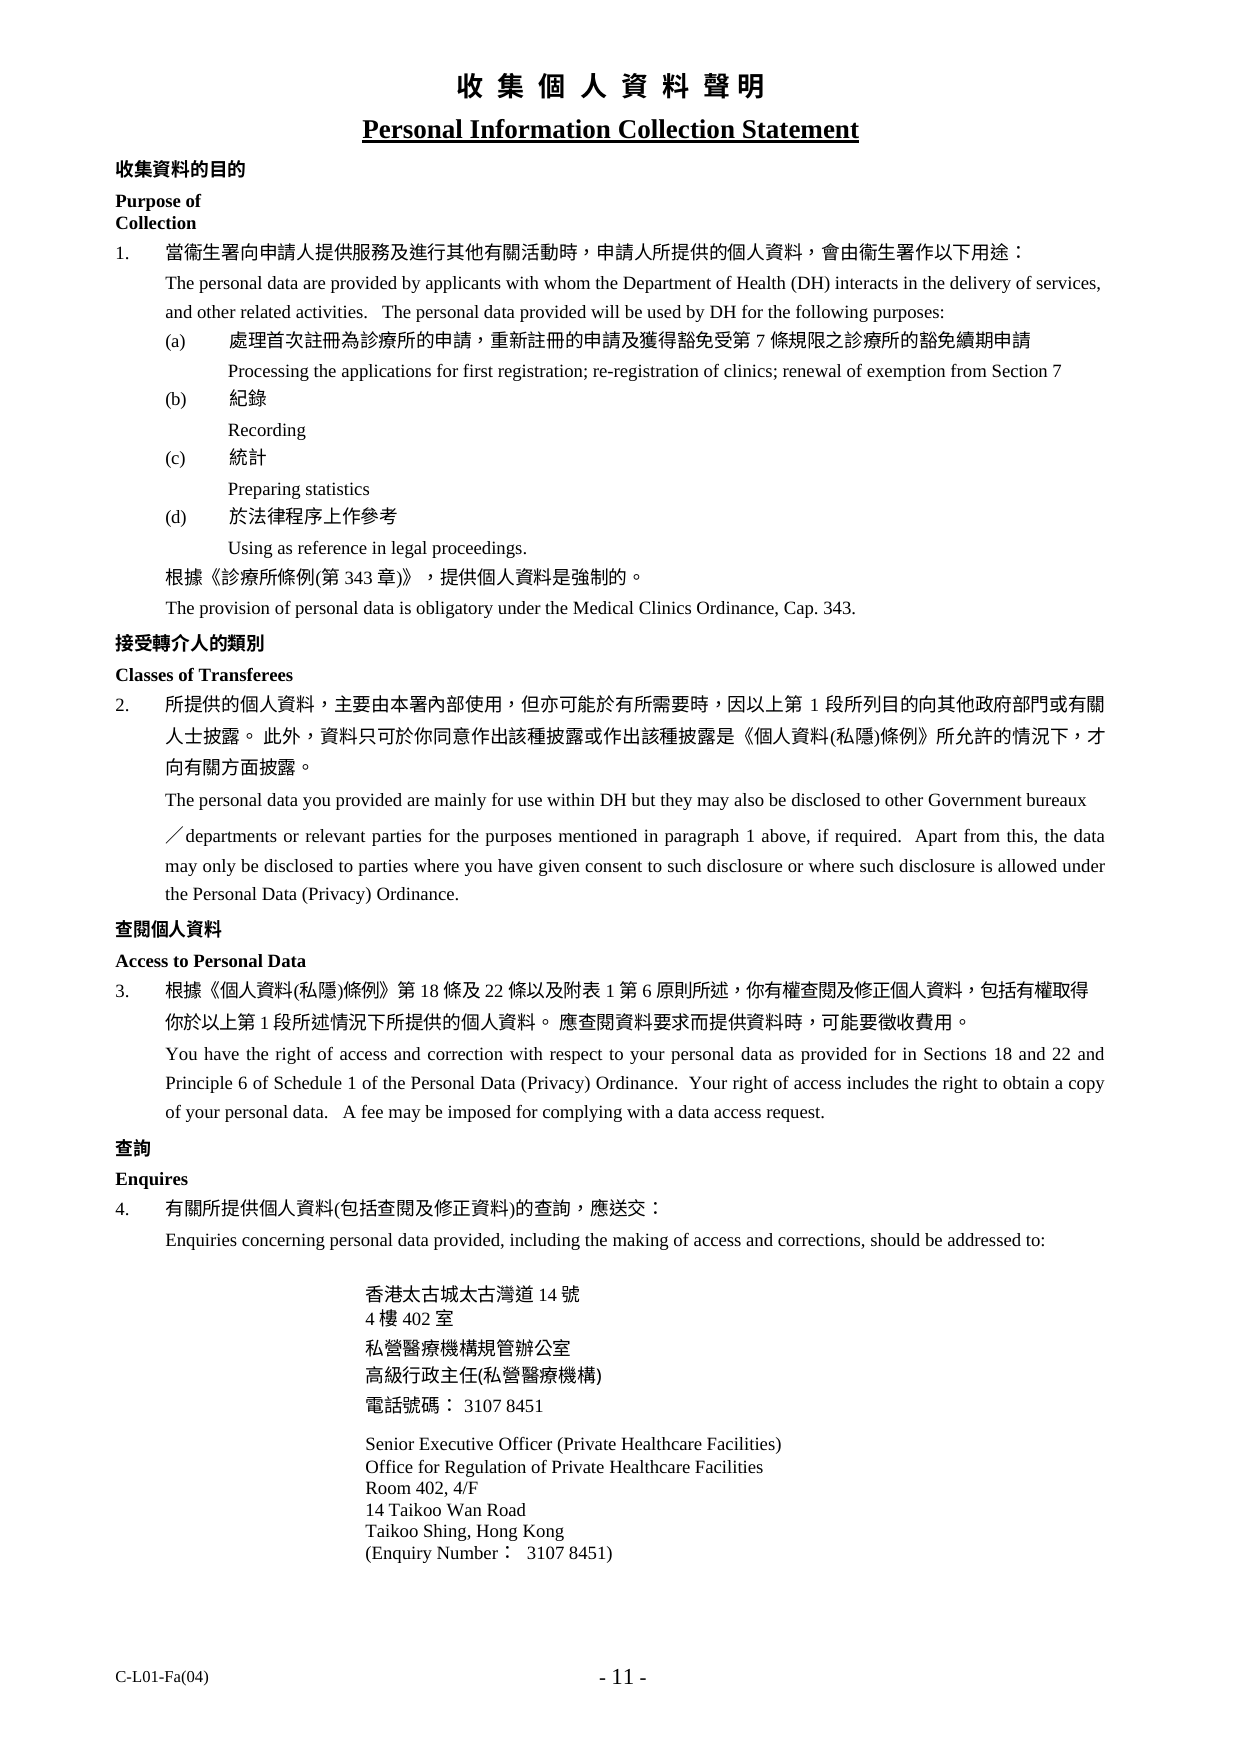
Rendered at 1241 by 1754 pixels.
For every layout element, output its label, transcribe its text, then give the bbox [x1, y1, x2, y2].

subtitle 查詢 [115, 1135, 1119, 1161]
text Processing the applications for first registration; re-registration of clinics; renewal of exemption from Section 7 [228, 359, 1119, 381]
text ／departments or relevant parties for the purposes mentioned in paragraph 1 above, if required. Apart from this, the data may only be disclosed to parties where you have given consent to such disclosure or where such disclosure is allowed under the Personal Data (Privacy) Ordinance. [165, 822, 1107, 905]
table_header 香港太古城太古灣道 14 號 [344, 1284, 802, 1307]
table_cell 高級行政主任(私營醫療機構) [344, 1364, 802, 1392]
table_cell Office for Regulation of Private Healthcare Facilities Room 402, 4/F [344, 1455, 802, 1499]
text 根據《診療所條例(第 343 章)》，提供個人資料是強制的。 [165, 562, 1119, 590]
text The personal data are provided by applicants with whom the Department of Health (DH) interacts in the delivery of services, and other related activities. The personal data provided will be used by DH for the following purposes: [165, 272, 1119, 323]
text Recording [228, 418, 1119, 440]
text 收 集 個 人 資 料 聲 明 [360, 69, 861, 104]
table_cell 4 樓 402 室 私營醫療機構規管辦公室 [344, 1307, 802, 1364]
subtitle 接受轉介人的類別 [115, 630, 1119, 656]
list 處理首次註冊為診療所的申請，重新註冊的申請及獲得豁免受第 7 條規限之診療所的豁免續期申請 [165, 330, 1119, 352]
list 統計 [165, 444, 1119, 470]
text Personal Information Collection Statement [360, 113, 861, 144]
text Enquiries concerning personal data provided, including the making of access and corrections, should be addressed to: [165, 1229, 1119, 1250]
list 有關所提供個人資料(包括查閱及修正資料)的查詢，應送交： [115, 1194, 1119, 1221]
list 於法律程序上作參考 [165, 503, 1119, 529]
table_cell Senior Executive Officer (Private Healthcare Facilities) [344, 1425, 802, 1455]
text Classes of Transferees [115, 664, 1119, 685]
table_cell 14 Taikoo Wan Road [344, 1499, 802, 1521]
text Preparing statistics [228, 478, 1119, 499]
text Purpose of Collection [115, 190, 287, 233]
table_cell 電話號碼： 3107 8451 [344, 1392, 802, 1425]
subtitle 收集資料的目的 [115, 157, 287, 182]
table_cell (Enquiry Number： 3107 8451) [344, 1543, 802, 1564]
list 所提供的個人資料，主要由本署內部使用，但亦可能於有所需要時，因以上第 1 段所列目的向其他政府部門或有關人士披露。 此外，資料只可於你同意作出該種披露或作出該種披露是《個人資料(私隱)條例》所允許的情況下，才向有關方面披露。 [115, 689, 1106, 780]
text The provision of personal data is obligatory under the Medical Clinics Ordinance, Cap. 343. [165, 597, 1119, 619]
text Access to Personal Data [115, 950, 1119, 972]
list 當衞生署向申請人提供服務及進行其他有關活動時，申請人所提供的個人資料，會由衞生署作以下用途： [115, 237, 1119, 264]
subtitle 查閱個人資料 [115, 917, 1119, 942]
text Enquires [115, 1168, 1119, 1190]
text You have the right of access and correction with respect to your personal data as provided for in Sections 18 and 22 and Principle 6 of Schedule 1 of the Personal Data (Privacy) Ordinance. Your right of access includes the right to obtain a copy of your personal data. A fee may be imposed for complying with a data access request. [165, 1043, 1107, 1123]
list 紀錄 [165, 386, 1119, 411]
text Using as reference in legal proceedings. [228, 537, 1119, 558]
text The personal data you provided are mainly for use within DH but they may also be disclosed to other Government bureaux [165, 789, 1119, 811]
list 根據《個人資料(私隱)條例》第 18 條及 22 條以及附表 1 第 6 原則所述，你有權查閱及修正個人資料，包括有權取得你於以上第 1 段所述情況下所提供的個人資料。 應查閱資料要求而提供資料時，可能要徵收費用。 [115, 976, 1107, 1035]
table_cell Taikoo Shing, Hong Kong [344, 1521, 802, 1543]
